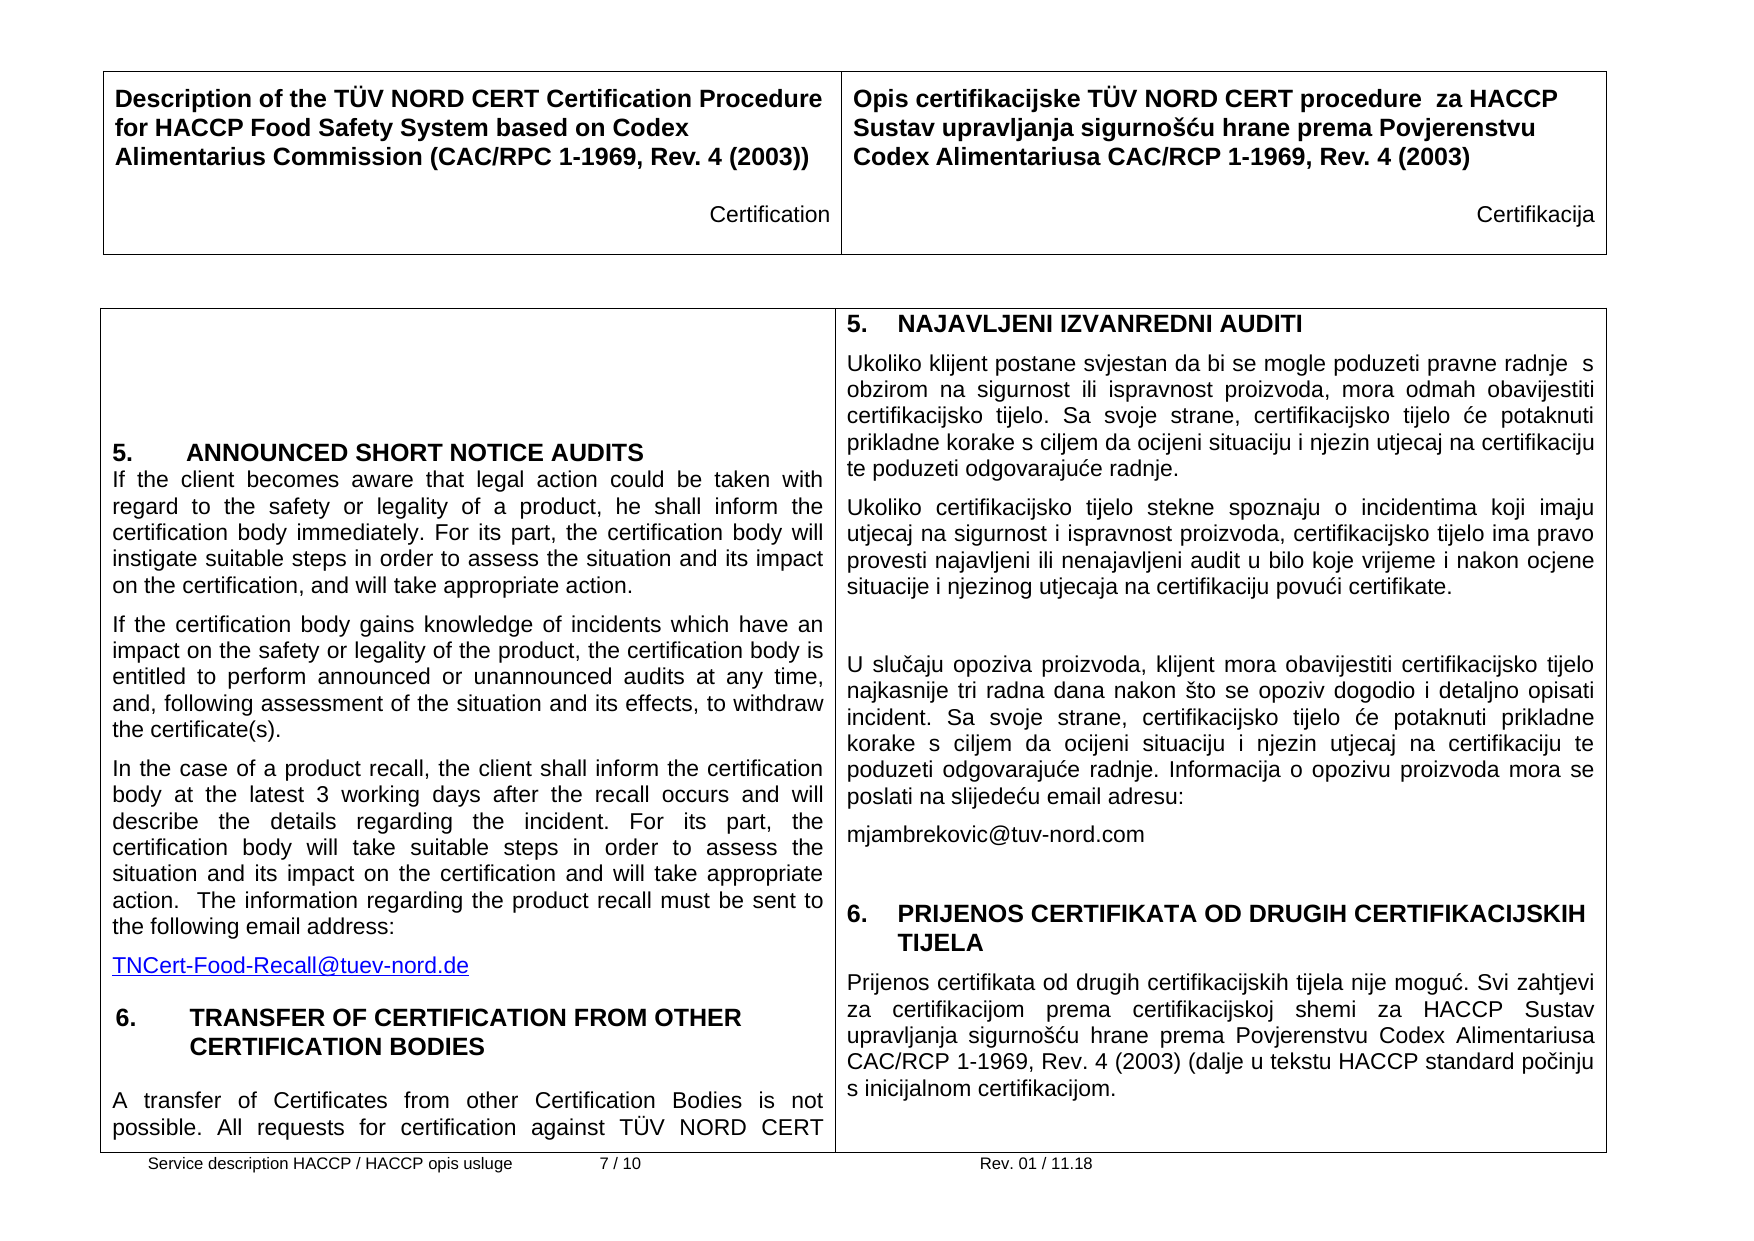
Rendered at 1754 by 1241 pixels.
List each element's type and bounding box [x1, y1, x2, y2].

table_cell [836, 309, 1606, 1152]
table_cell [101, 309, 835, 1152]
